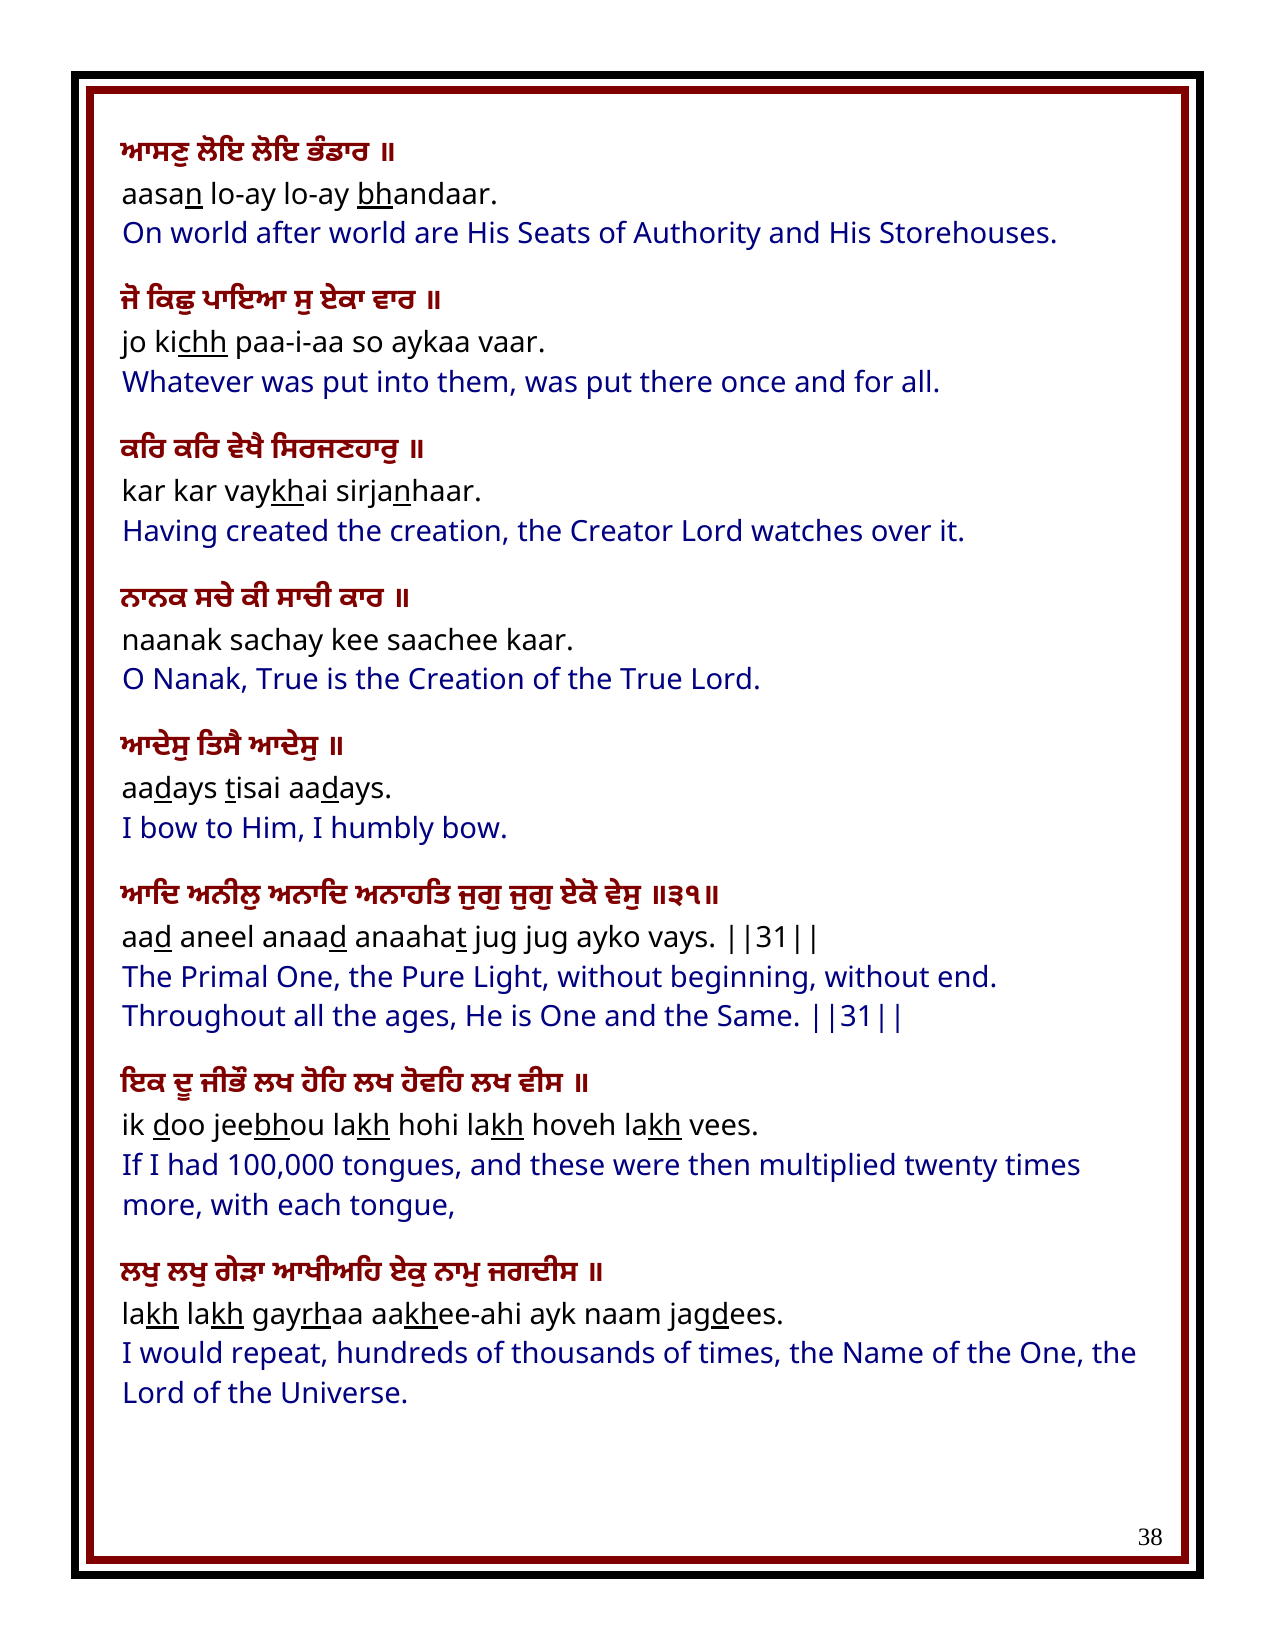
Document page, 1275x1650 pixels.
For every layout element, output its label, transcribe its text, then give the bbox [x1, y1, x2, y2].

text ik doo jeebhou lakh hohi lakh hoveh lakh vees. [121, 1104, 1162, 1144]
text ਆਦੇਸੁ ਤਿਸੈ ਆਦੇਸੁ ॥ [112, 729, 1162, 768]
text I bow to Him, I humbly bow. [122, 807, 1162, 847]
text On world after world are His Seats of Authority and His Storehouses. [122, 213, 1162, 252]
text aadays tisai aadays. [121, 768, 1162, 807]
text kar kar vaykhai sirjanhaar. [121, 470, 1162, 510]
text ਨਾਨਕ ਸਚੇ ਕੀ ਸਾਚੀ ਕਾਰ ॥ [112, 581, 1162, 619]
text lakh lakh gayrhaa aakhee-ahi ayk naam jagdees. [121, 1293, 1162, 1333]
text ਕਰਿ ਕਰਿ ਵੇਖੈ ਸਿਰਜਣਹਾਰੁ ॥ [112, 432, 1162, 470]
text ਜੋ ਕਿਛੁ ਪਾਇਆ ਸੁ ਏਕਾ ਵਾਰ ॥ [112, 284, 1162, 322]
text The Primal One, the Pure Light, without beginning, without end. Throughout all the ages, He is One and the Same. ||31|| [122, 956, 1162, 1035]
text jo kichh paa-i-aa so aykaa vaar. [121, 322, 1162, 361]
text I would repeat, hundreds of thousands of times, the Name of the One, the Lord of the Universe. [122, 1333, 1162, 1412]
text naanak sachay kee saachee kaar. [121, 619, 1162, 659]
text aasan lo-ay lo-ay bhandaar. [121, 173, 1162, 213]
text ਲਖੁ ਲਖੁ ਗੇੜਾ ਆਖੀਅਹਿ ਏਕੁ ਨਾਮੁ ਜਗਦੀਸ ॥ [112, 1255, 1162, 1293]
text aad aneel anaad anaahat jug jug ayko vays. ||31|| [121, 916, 1162, 956]
text ਆਸਣੁ ਲੋਇ ਲੋਇ ਭੰਡਾਰ ॥ [112, 135, 1162, 173]
text If I had 100,000 tongues, and these were then multiplied twenty times more, with each tongue, [122, 1144, 1162, 1224]
text Whatever was put into them, was put there once and for all. [122, 361, 1162, 401]
text ਇਕ ਦੂ ਜੀਭੌ ਲਖ ਹੋਹਿ ਲਖ ਹੋਵਹਿ ਲਖ ਵੀਸ ॥ [112, 1067, 1162, 1104]
text O Nanak, True is the Creation of the True Lord. [122, 659, 1162, 698]
text Having created the creation, the Creator Lord watches over it. [122, 510, 1162, 550]
text ਆਦਿ ਅਨੀਲੁ ਅਨਾਦਿ ਅਨਾਹਤਿ ਜੁਗੁ ਜੁਗੁ ਏਕੋ ਵੇਸੁ ॥੩੧॥ [112, 878, 1162, 916]
